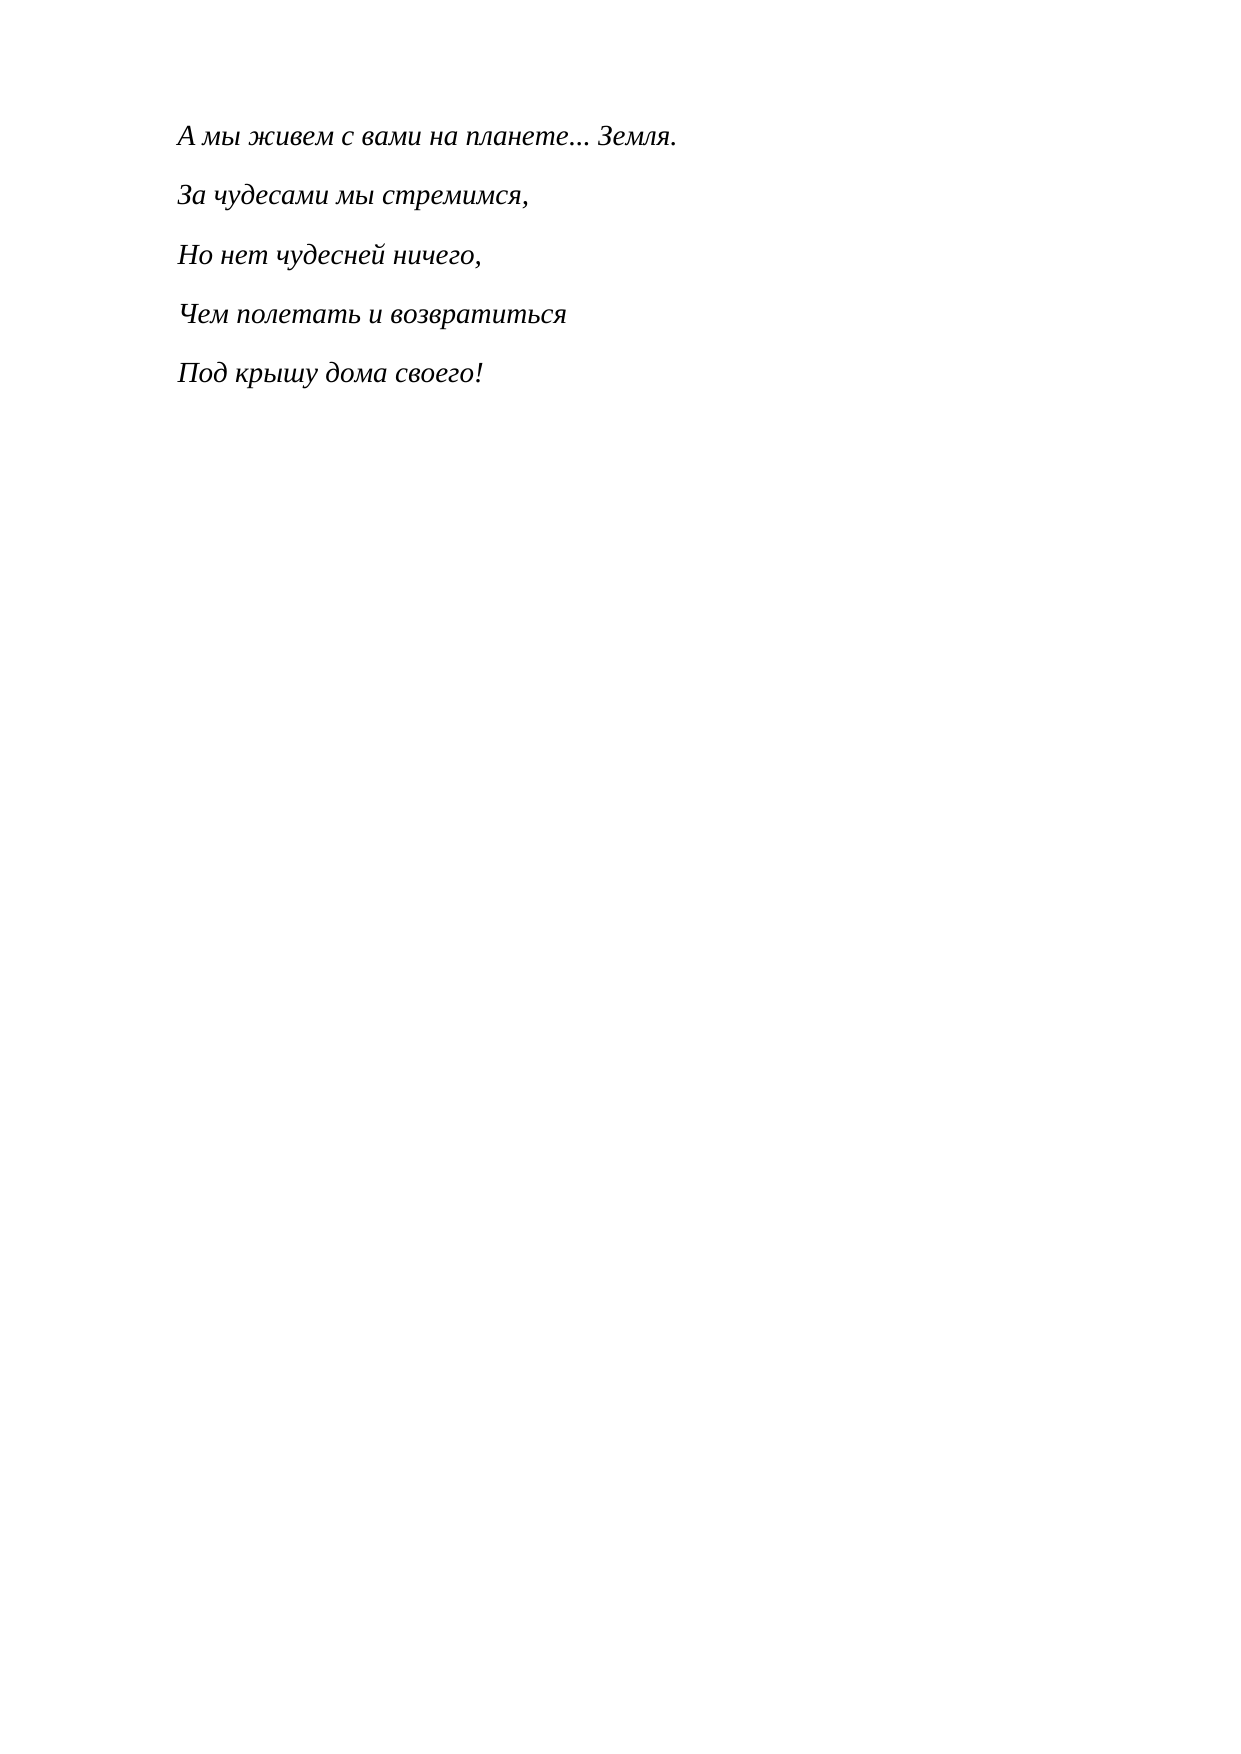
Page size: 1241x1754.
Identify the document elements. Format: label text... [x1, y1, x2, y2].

text Чем полетать и возвратиться [177, 296, 1152, 330]
text Под крышу дома своего! [177, 356, 1152, 389]
text За чудесами мы стремимся, [177, 177, 1152, 211]
text А мы живем с вами на планете... Земля. [177, 118, 1152, 152]
text Но нет чудесней ничего, [177, 237, 1152, 270]
